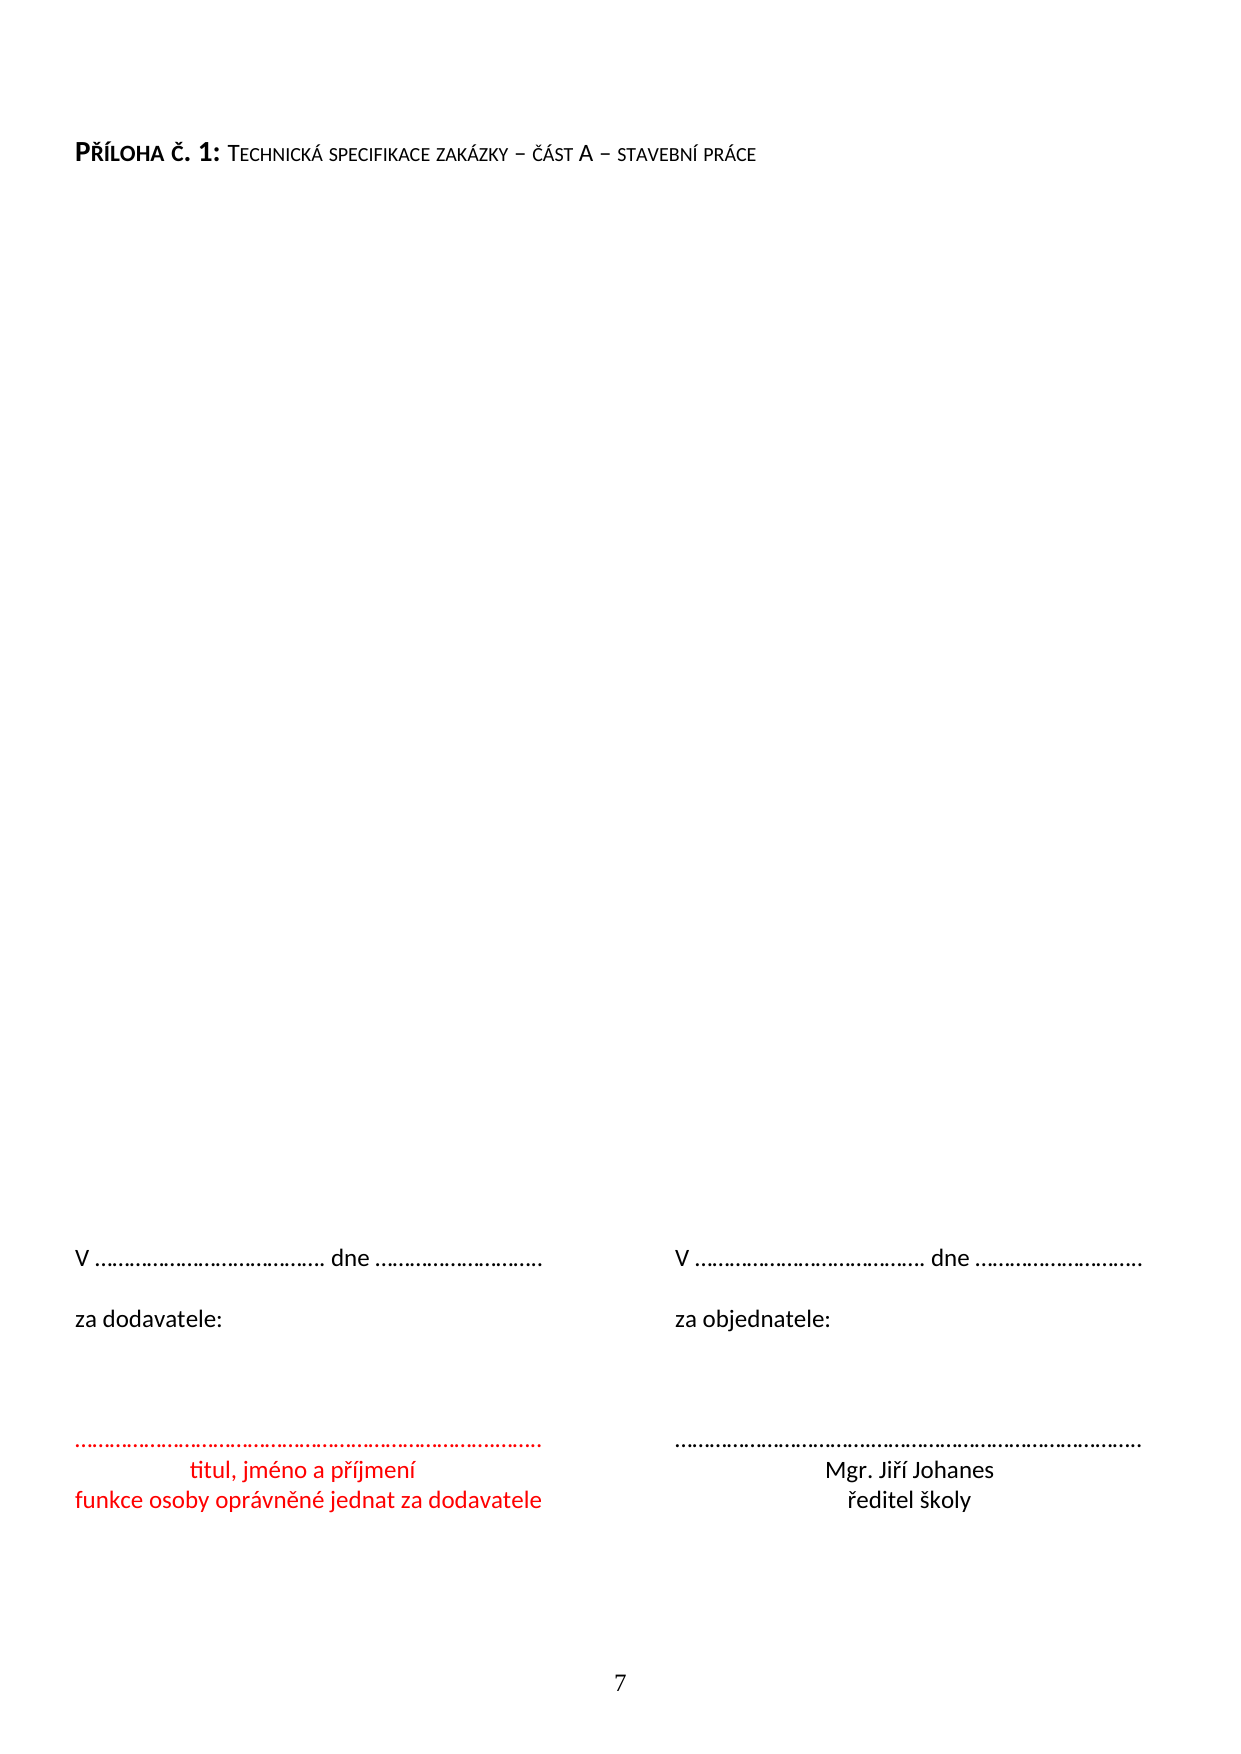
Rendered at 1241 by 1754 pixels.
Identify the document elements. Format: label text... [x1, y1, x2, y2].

text V …………………………………. dne ……………………….. V …………………………………. dne ……………………….. [75, 1242, 1165, 1273]
text ……………………………………………………………….…….. …………………………….……………………………………….. [75, 1423, 1165, 1454]
text Příloha č. 1: Technická specifikace zakázky – část A – stavební práce [75, 133, 1165, 169]
text za dodavatele: za objednatele: [75, 1303, 1165, 1334]
text funkce osoby oprávněné jednat za dodavatele ředitel školy [75, 1484, 1165, 1515]
text titul, jméno a příjmení Mgr. Jiří Johanes [75, 1454, 1165, 1484]
